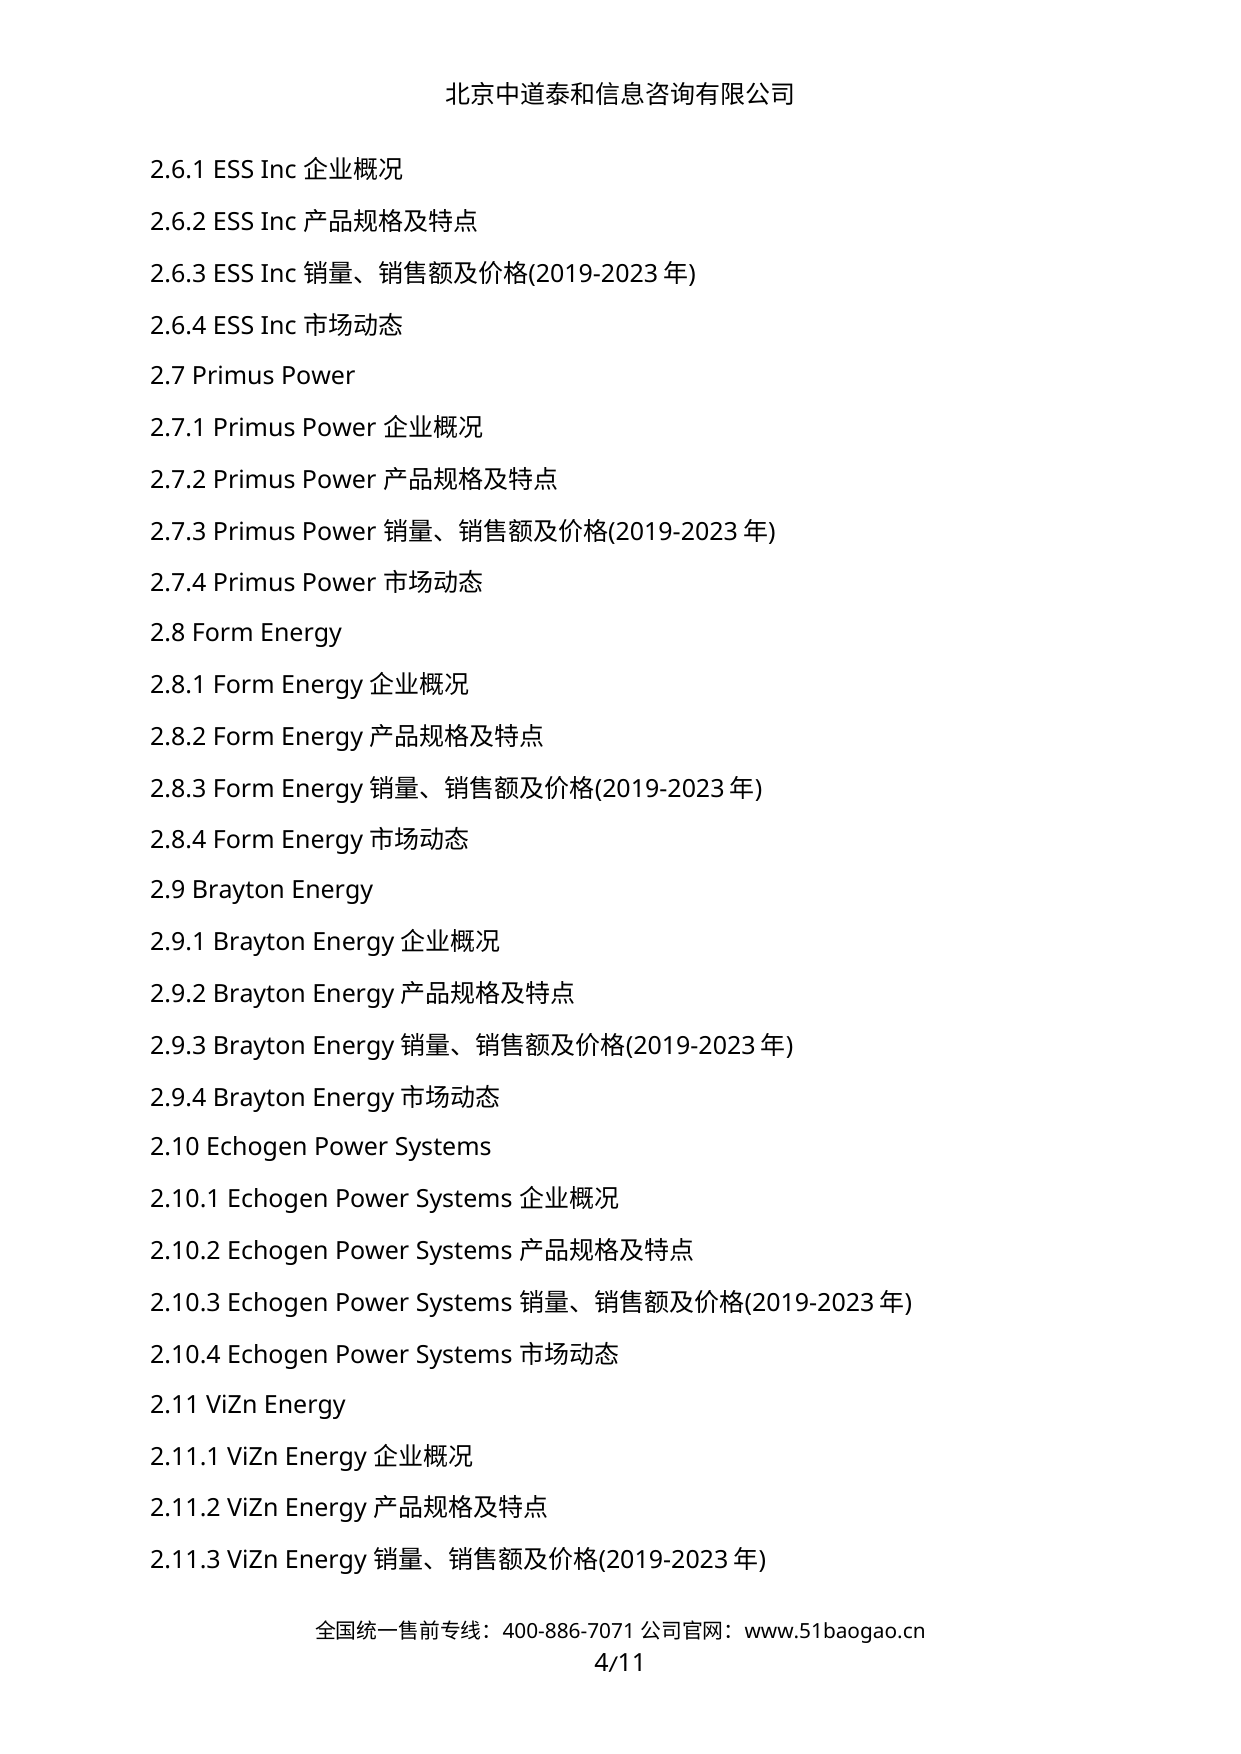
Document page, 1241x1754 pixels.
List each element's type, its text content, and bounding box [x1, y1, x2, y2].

text 2.11.1 ViZn Energy 企业概况 [150, 1436, 1090, 1472]
text 2.9.4 Brayton Energy 市场动态 [150, 1077, 1090, 1113]
text 2.10.3 Echogen Power Systems 销量、销售额及价格(2019-2023年) [150, 1282, 1090, 1319]
text 2.7 Primus Power [150, 357, 1090, 392]
text 2.7.3 Primus Power 销量、销售额及价格(2019-2023年) [150, 511, 1090, 547]
text 2.6.1 ESS Inc 企业概况 [150, 150, 1090, 186]
text 2.8.4 Form Energy 市场动态 [150, 820, 1090, 856]
text 2.9.2 Brayton Energy 产品规格及特点 [150, 973, 1090, 1010]
text 2.9 Brayton Energy [150, 872, 1090, 906]
text 2.11.2 ViZn Energy 产品规格及特点 [150, 1488, 1090, 1524]
text 2.7.2 Primus Power 产品规格及特点 [150, 459, 1090, 495]
text 2.11.3 ViZn Energy 销量、销售额及价格(2019-2023年) [150, 1540, 1090, 1576]
text 2.9.3 Brayton Energy 销量、销售额及价格(2019-2023年) [150, 1025, 1090, 1062]
text 2.10 Echogen Power Systems [150, 1129, 1090, 1163]
text 2.8 Form Energy [150, 615, 1090, 649]
text 2.8.2 Form Energy 产品规格及特点 [150, 716, 1090, 752]
text 2.7.4 Primus Power 市场动态 [150, 563, 1090, 599]
text 2.9.1 Brayton Energy 企业概况 [150, 922, 1090, 958]
text 2.6.3 ESS Inc 销量、销售额及价格(2019-2023年) [150, 254, 1090, 290]
text 2.8.3 Form Energy 销量、销售额及价格(2019-2023年) [150, 768, 1090, 804]
text 2.10.4 Echogen Power Systems 市场动态 [150, 1334, 1090, 1371]
text 2.7.1 Primus Power 企业概况 [150, 407, 1090, 443]
text 2.10.2 Echogen Power Systems 产品规格及特点 [150, 1231, 1090, 1267]
text 2.10.1 Echogen Power Systems 企业概况 [150, 1179, 1090, 1215]
text 2.11 ViZn Energy [150, 1386, 1090, 1420]
text 2.8.1 Form Energy 企业概况 [150, 664, 1090, 701]
text 2.6.4 ESS Inc 市场动态 [150, 306, 1090, 342]
text 2.6.2 ESS Inc 产品规格及特点 [150, 202, 1090, 238]
